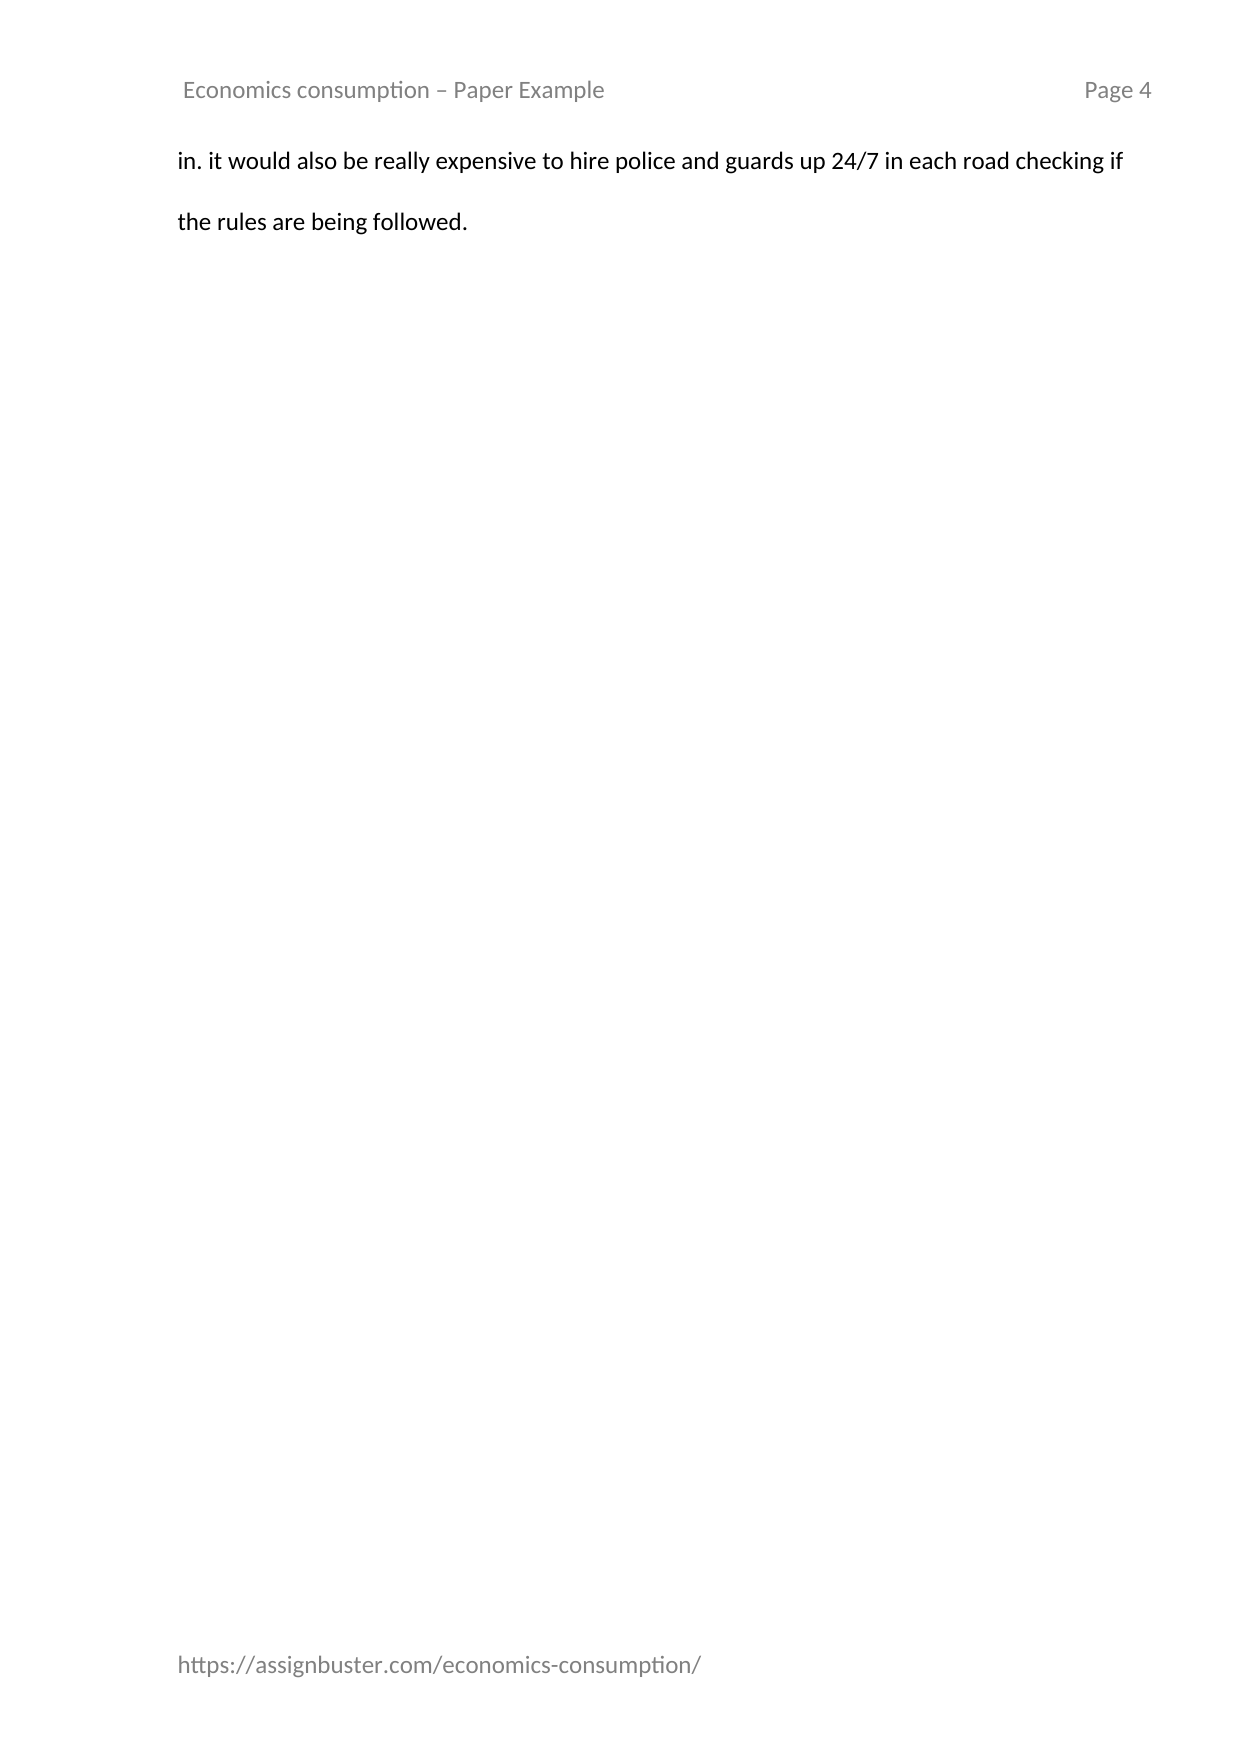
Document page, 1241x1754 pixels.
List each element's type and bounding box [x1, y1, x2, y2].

text [177, 145, 1152, 237]
